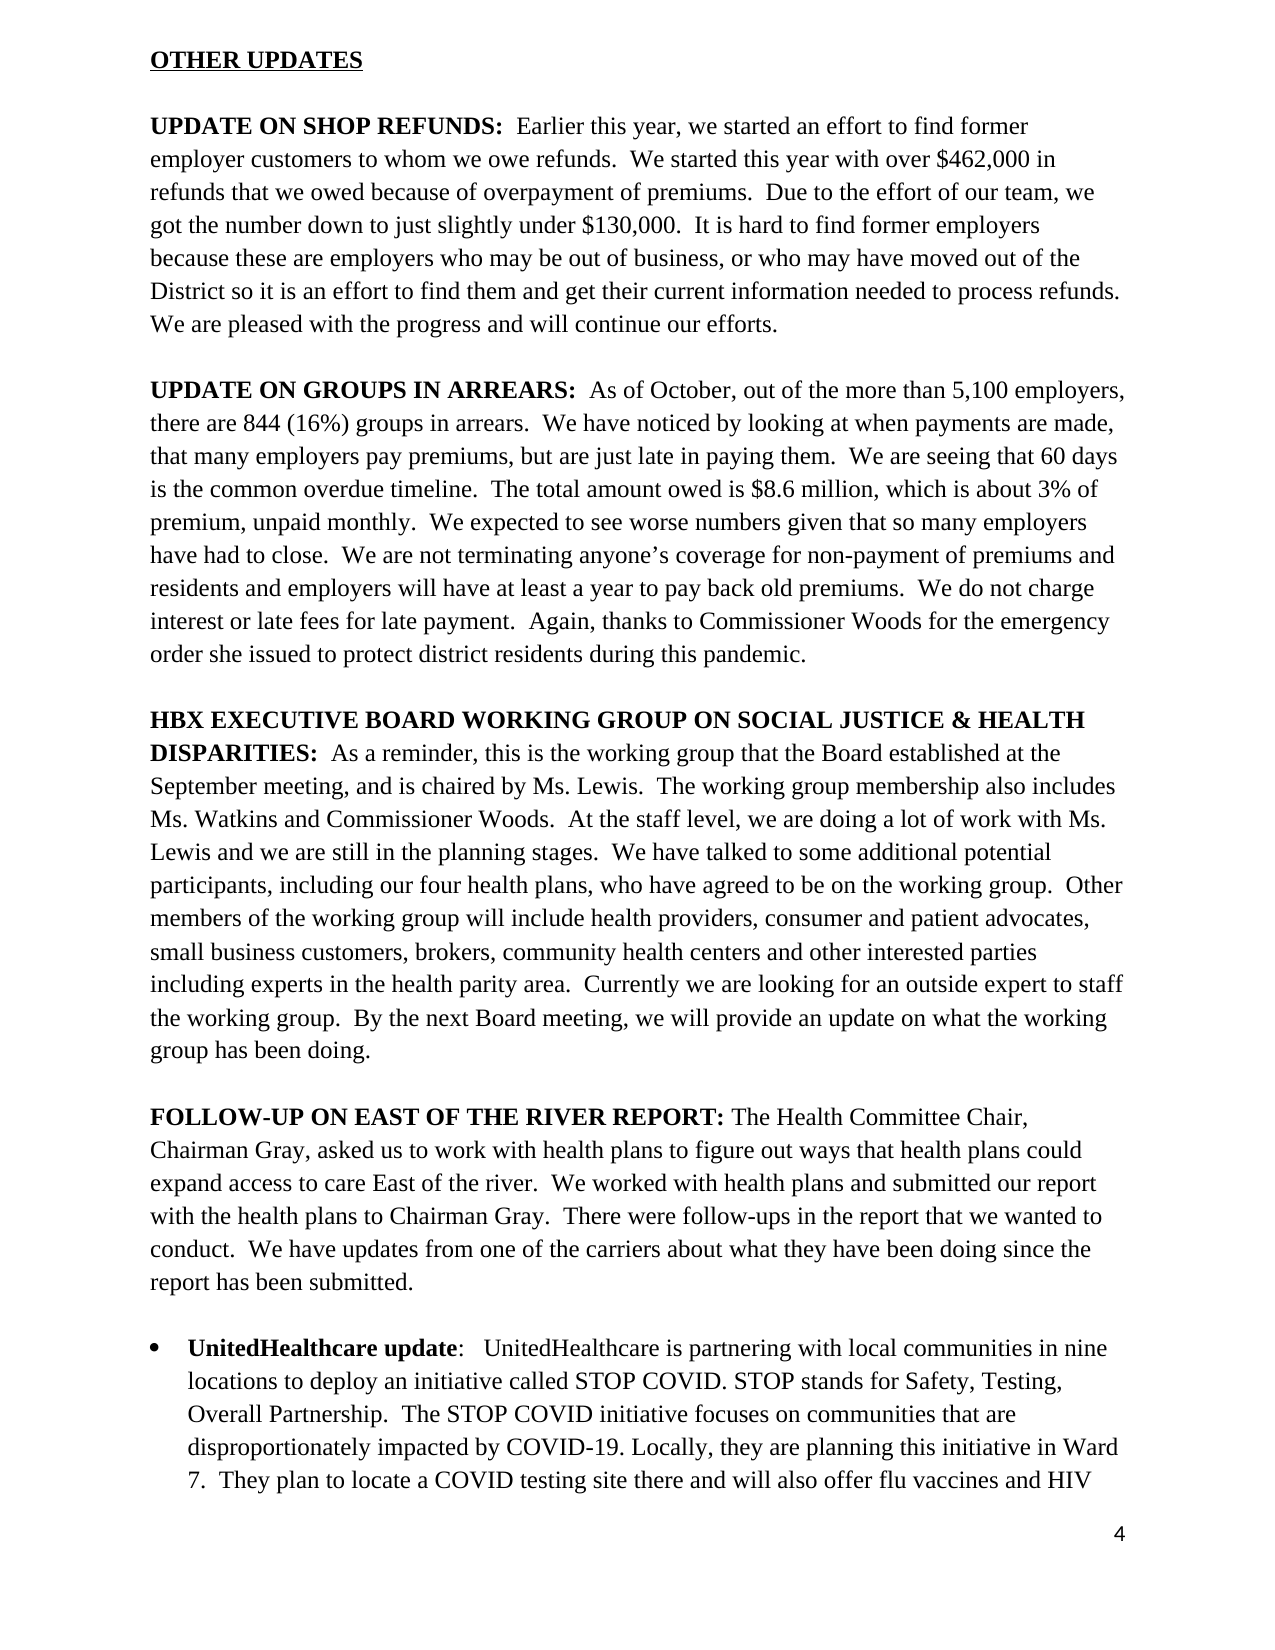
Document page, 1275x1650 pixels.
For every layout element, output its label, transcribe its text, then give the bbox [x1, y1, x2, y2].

text UPDATE ON SHOP REFUNDS: Earlier this year, we started an effort to find former employer customers to whom we owe refunds. We started this year with over $462,000 in refunds that we owed because of overpayment of premiums. Due to the effort of our team, we got the number down to just slightly under $130,000. It is hard to find former employers because these are employers who may be out of business, or who may have moved out of the District so it is an effort to find them and get their current information needed to process refunds. We are pleased with the progress and will continue our efforts. [150, 111, 1125, 338]
text OTHER UPDATES [150, 45, 1125, 74]
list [150, 1333, 1125, 1494]
text HBX EXECUTIVE BOARD WORKING GROUP ON SOCIAL JUSTICE & HEALTH DISPARITIES: As a reminder, this is the working group that the Board established at the September meeting, and is chaired by Ms. Lewis. The working group membership also includes Ms. Watkins and Commissioner Woods. At the staff level, we are doing a lot of work with Ms. Lewis and we are still in the planning stages. We have talked to some additional potential participants, including our four health plans, who have agreed to be on the working group. Other members of the working group will include health providers, consumer and patient advocates, small business customers, brokers, community health centers and other interested parties including experts in the health parity area. Currently we are looking for an outside expert to staff the working group. By the next Board meeting, we will provide an update on what the working group has been doing. [150, 672, 1125, 1064]
text UPDATE ON GROUPS IN ARREARS: As of October, out of the more than 5,100 employers, there are 844 (16%) groups in arrears. We have noticed by looking at when payments are made, that many employers pay premiums, but are just late in paying them. We are seeing that 60 days is the common overdue timeline. The total amount owed is $8.6 million, which is about 3% of premium, unpaid monthly. We expected to see worse numbers given that so many employers have had to close. We are not terminating anyone’s coverage for non-payment of premiums and residents and employers will have at least a year to pay back old premiums. We do not charge interest or late fees for late payment. Again, thanks to Commissioner Woods for the emergency order she issued to protect district residents during this pandemic. [150, 375, 1125, 668]
text FOLLOW-UP ON EAST OF THE RIVER REPORT: The Health Committee Chair, Chairman Gray, asked us to work with health plans to figure out ways that health plans could expand access to care East of the river. We worked with health plans and submitted our report with the health plans to Chairman Gray. There were follow-ups in the report that we wanted to conduct. We have updates from one of the carriers about what they have been doing since the report has been submitted. [150, 1102, 1125, 1296]
